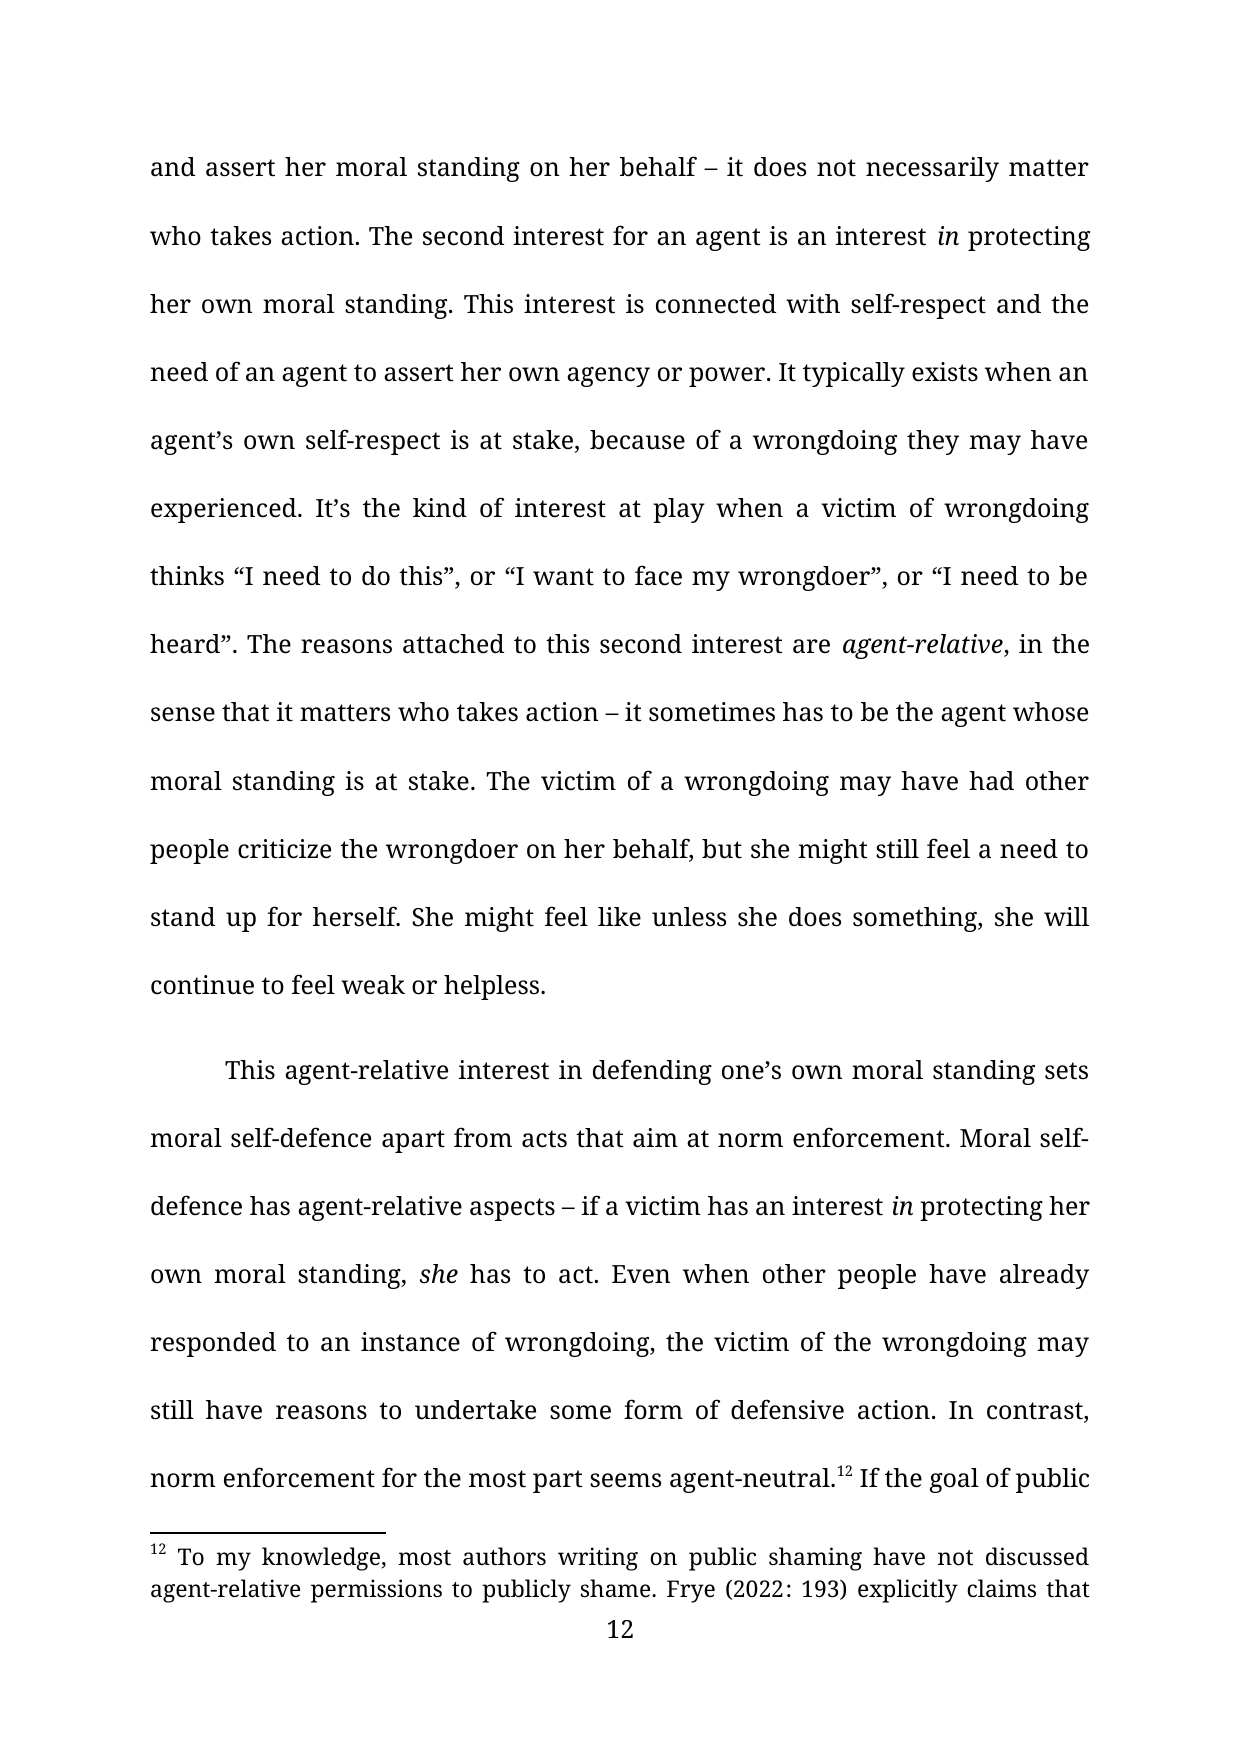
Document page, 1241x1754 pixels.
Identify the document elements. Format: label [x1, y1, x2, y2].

text [150, 1052, 1090, 1495]
text [150, 150, 1090, 1002]
